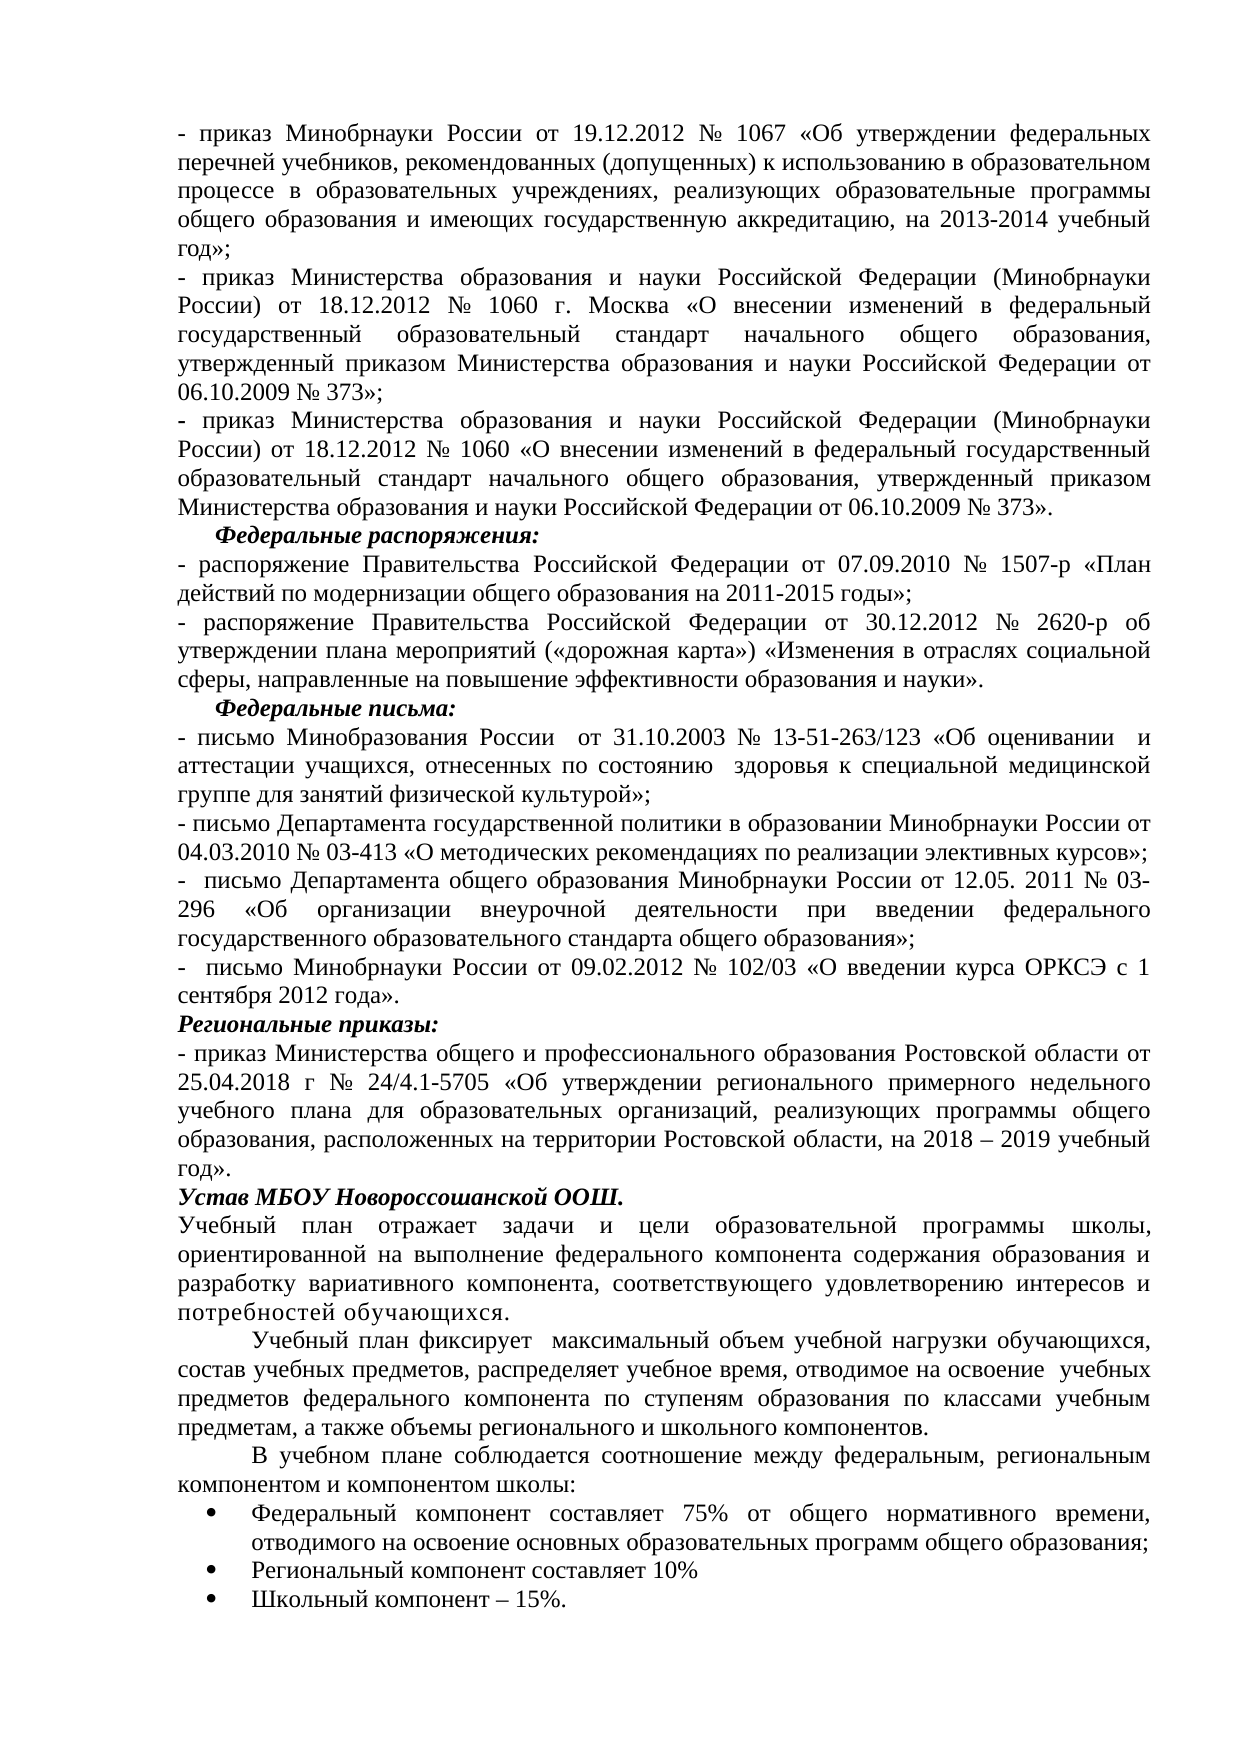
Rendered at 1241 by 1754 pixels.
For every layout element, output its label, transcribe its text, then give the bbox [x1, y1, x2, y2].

text - приказ Министерства общего и профессионального образования Ростовской области от 25.04.2018 г № 24/4.1-5705 «Об утверждении регионального примерного недельного учебного плана для образовательных организаций, реализующих программы общего образования, расположенных на территории Ростовской области, на 2018 – 2019 учебный год». [177, 1038, 1152, 1182]
text Устав МБОУ Новороссошанской ООШ. [177, 1182, 1152, 1211]
text Федеральные распоряжения: [215, 521, 1152, 549]
text - приказ Минобрнауки России от 19.12.2012 № 1067 «Об утверждении федеральных перечней учебников, рекомендованных (допущенных) к использованию в образовательном процессе в образовательных учреждениях, реализующих образовательные программы общего образования и имеющих государственную аккредитацию, на 2013-2014 учебный год»; [177, 118, 1152, 262]
text - письмо Минобрнауки России от 09.02.2012 № 102/03 «О введении курса ОРКСЭ с 1 сентября 2012 года». [177, 952, 1152, 1009]
text Федеральные письма: [215, 693, 1152, 722]
text Учебный план отражает задачи и цели образовательной программы школы, ориентированной на выполнение федерального компонента содержания образования и разработку вариативного компонента, соответствующего удовлетворению интересов и потребностей обучающихся. [177, 1211, 1152, 1326]
text Региональные приказы: [177, 1009, 1152, 1038]
text Учебный план фиксирует максимальный объем учебной нагрузки обучающихся, состав учебных предметов, распределяет учебное время, отводимое на освоение учебных предметов федерального компонента по ступеням образования по классами учебным предметам, а также объемы регионального и школьного компонентов. [177, 1326, 1152, 1441]
text - распоряжение Правительства Российской Федерации от 07.09.2010 № 1507-р «План действий по модернизации общего образования на 2011-2015 годы»; [177, 549, 1152, 607]
text - приказ Министерства образования и науки Российской Федерации (Минобрнауки России) от 18.12.2012 № 1060 «О внесении изменений в федеральный государственный образовательный стандарт начального общего образования, утвержденный приказом Министерства образования и науки Российской Федерации от 06.10.2009 № 373». [177, 406, 1152, 521]
text - письмо Минобразования России от 31.10.2003 № 13-51-263/123 «Об оценивании и аттестации учащихся, отнесенных по состоянию здоровья к специальной медицинской группе для занятий физической культурой»; [177, 722, 1152, 808]
text - распоряжение Правительства Российской Федерации от 30.12.2012 № 2620-р об утверждении плана мероприятий («дорожная карта») «Изменения в отраслях социальной сферы, направленные на повышение эффективности образования и науки». [177, 607, 1152, 693]
text - письмо Департамента государственной политики в образовании Минобрнауки России от 04.03.2010 № 03-413 «О методических рекомендациях по реализации элективных курсов»; [177, 808, 1152, 866]
list Школьный компонент – 15%. [207, 1584, 1152, 1613]
text - письмо Департамента общего образования Минобрнауки России от 12.05. 2011 № 03-296 «Об организации внеурочной деятельности при введении федерального государственного образовательного стандарта общего образования»; [177, 866, 1152, 952]
list Федеральный компонент составляет 75% от общего нормативного времени, отводимого на освоение основных образовательных программ общего образования; [207, 1498, 1152, 1556]
text В учебном плане соблюдается соотношение между федеральным, региональным компонентом и компонентом школы: [177, 1441, 1152, 1498]
text - приказ Министерства образования и науки Российской Федерации (Минобрнауки России) от 18.12.2012 № . Москва «О внесении изменений в федеральный государственный образовательный стандарт начального общего образования, утвержденный приказом Министерства образования и науки Российской Федерации от 06.10.2009 № 373»; [177, 262, 1152, 406]
list Региональный компонент составляет 10% [207, 1556, 1152, 1584]
